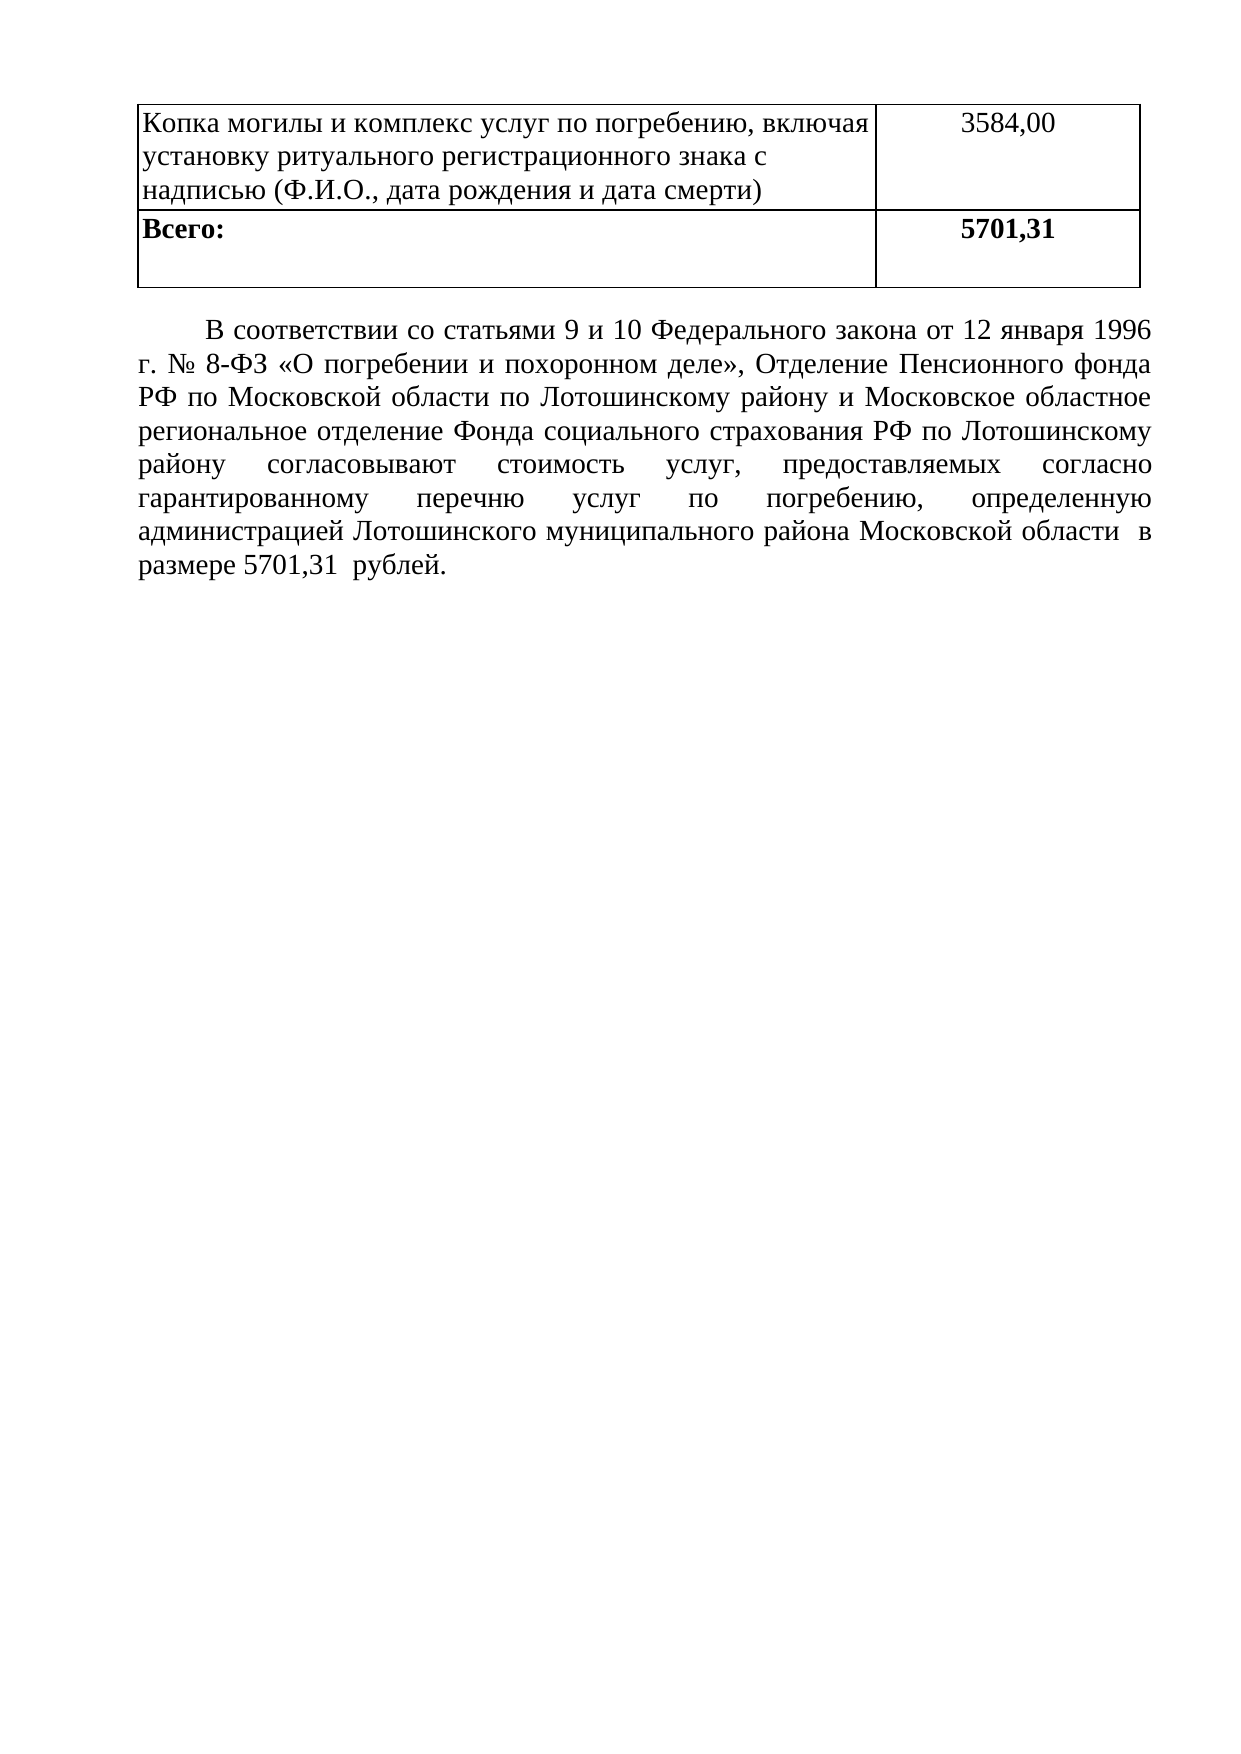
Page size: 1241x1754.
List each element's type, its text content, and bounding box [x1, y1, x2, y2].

table_cell 3584,00 [877, 105, 1139, 209]
table_cell Копка могилы и комплекс услуг по погребению, включая установку ритуального регистрационного знака с надписью (Ф.И.О., дата рождения и дата смерти) [139, 105, 875, 209]
table_cell Всего: [139, 211, 875, 287]
table_cell 5701,31 [877, 211, 1139, 287]
text В соответствии со статьями 9 и 10 Федерального закона от 12 января 1996 г. № 8-ФЗ «О погребении и похоронном деле», Отделение Пенсионного фонда РФ по Московской области по Лотошинскому району и Московское областное региональное отделение Фонда социального страхования РФ по Лотошинскому району согласовывают стоимость услуг, предоставляемых согласно гарантированному перечню услуг по погребению, определенную администрацией Лотошинского муниципального района Московской области в размере 5701,31 рублей. [138, 312, 1152, 581]
